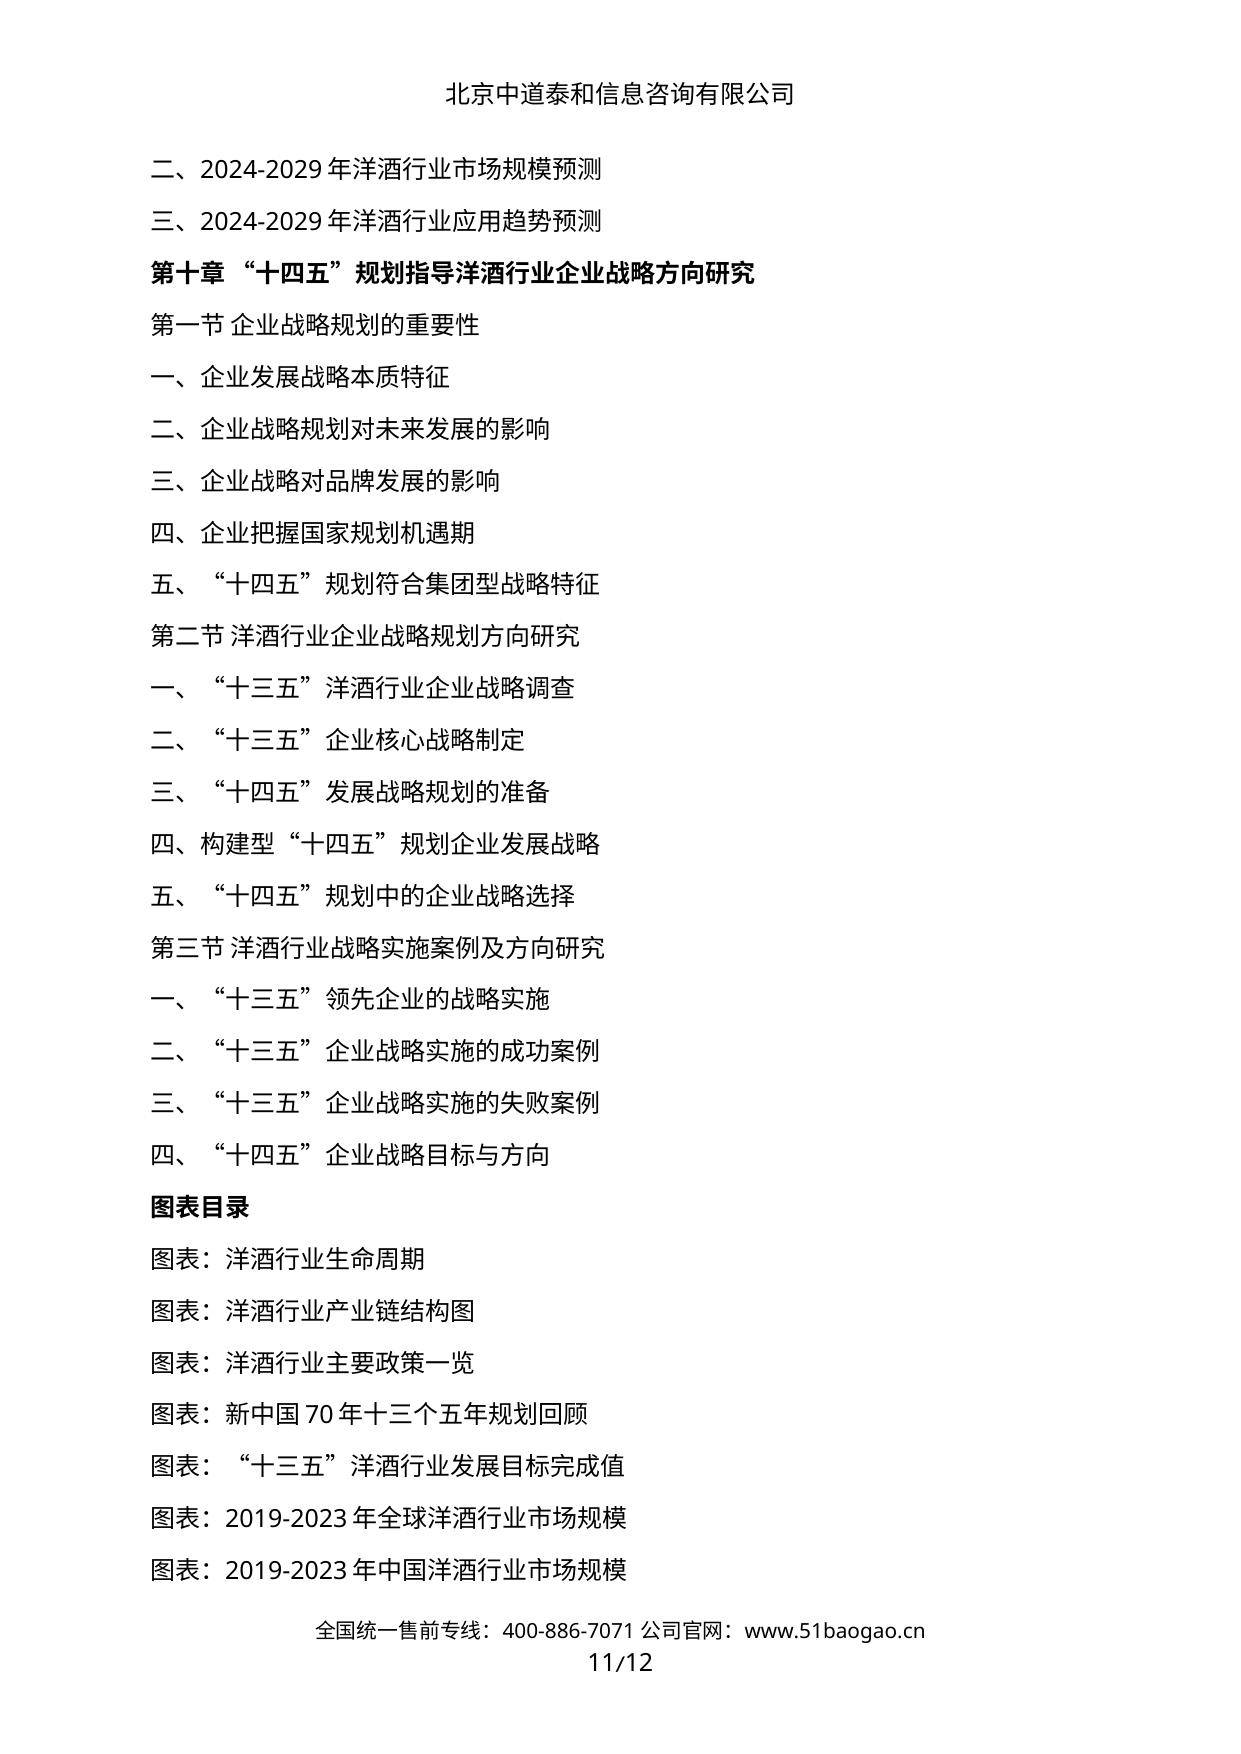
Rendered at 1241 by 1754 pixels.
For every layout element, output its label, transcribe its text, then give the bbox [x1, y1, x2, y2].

text 三、企业战略对品牌发展的影响 [150, 461, 1090, 497]
text 五、“十四五”规划中的企业战略选择 [150, 876, 1090, 912]
text 一、“十三五”领先企业的战略实施 [150, 980, 1090, 1016]
text 五、“十四五”规划符合集团型战略特征 [150, 565, 1090, 601]
text 第一节 企业战略规划的重要性 [150, 306, 1090, 342]
text 三、2024-2029年洋酒行业应用趋势预测 [150, 202, 1090, 238]
text 第二节 洋酒行业企业战略规划方向研究 [150, 617, 1090, 653]
text 四、企业把握国家规划机遇期 [150, 513, 1090, 549]
text 四、构建型“十四五”规划企业发展战略 [150, 824, 1090, 861]
text 二、“十三五”企业核心战略制定 [150, 721, 1090, 757]
text 图表：2019-2023年中国洋酒行业市场规模 [150, 1551, 1090, 1587]
text 一、企业发展战略本质特征 [150, 357, 1090, 394]
text 第三节 洋酒行业战略实施案例及方向研究 [150, 928, 1090, 964]
text 四、“十四五”企业战略目标与方向 [150, 1136, 1090, 1172]
text 图表：洋酒行业产业链结构图 [150, 1291, 1090, 1327]
text 三、“十四五”发展战略规划的准备 [150, 772, 1090, 809]
text 二、企业战略规划对未来发展的影响 [150, 409, 1090, 446]
text 图表：新中国70年十三个五年规划回顾 [150, 1395, 1090, 1431]
text 图表：洋酒行业主要政策一览 [150, 1343, 1090, 1379]
text 二、2024-2029年洋酒行业市场规模预测 [150, 150, 1090, 186]
text 图表目录 [150, 1187, 1090, 1224]
text 三、“十三五”企业战略实施的失败案例 [150, 1084, 1090, 1120]
text 二、“十三五”企业战略实施的成功案例 [150, 1032, 1090, 1068]
text 图表：“十三五”洋酒行业发展目标完成值 [150, 1447, 1090, 1483]
text 图表：2019-2023年全球洋酒行业市场规模 [150, 1499, 1090, 1535]
text 第十章 “十四五”规划指导洋酒行业企业战略方向研究 [150, 254, 1090, 290]
text 一、“十三五”洋酒行业企业战略调查 [150, 669, 1090, 705]
text 图表：洋酒行业生命周期 [150, 1239, 1090, 1276]
